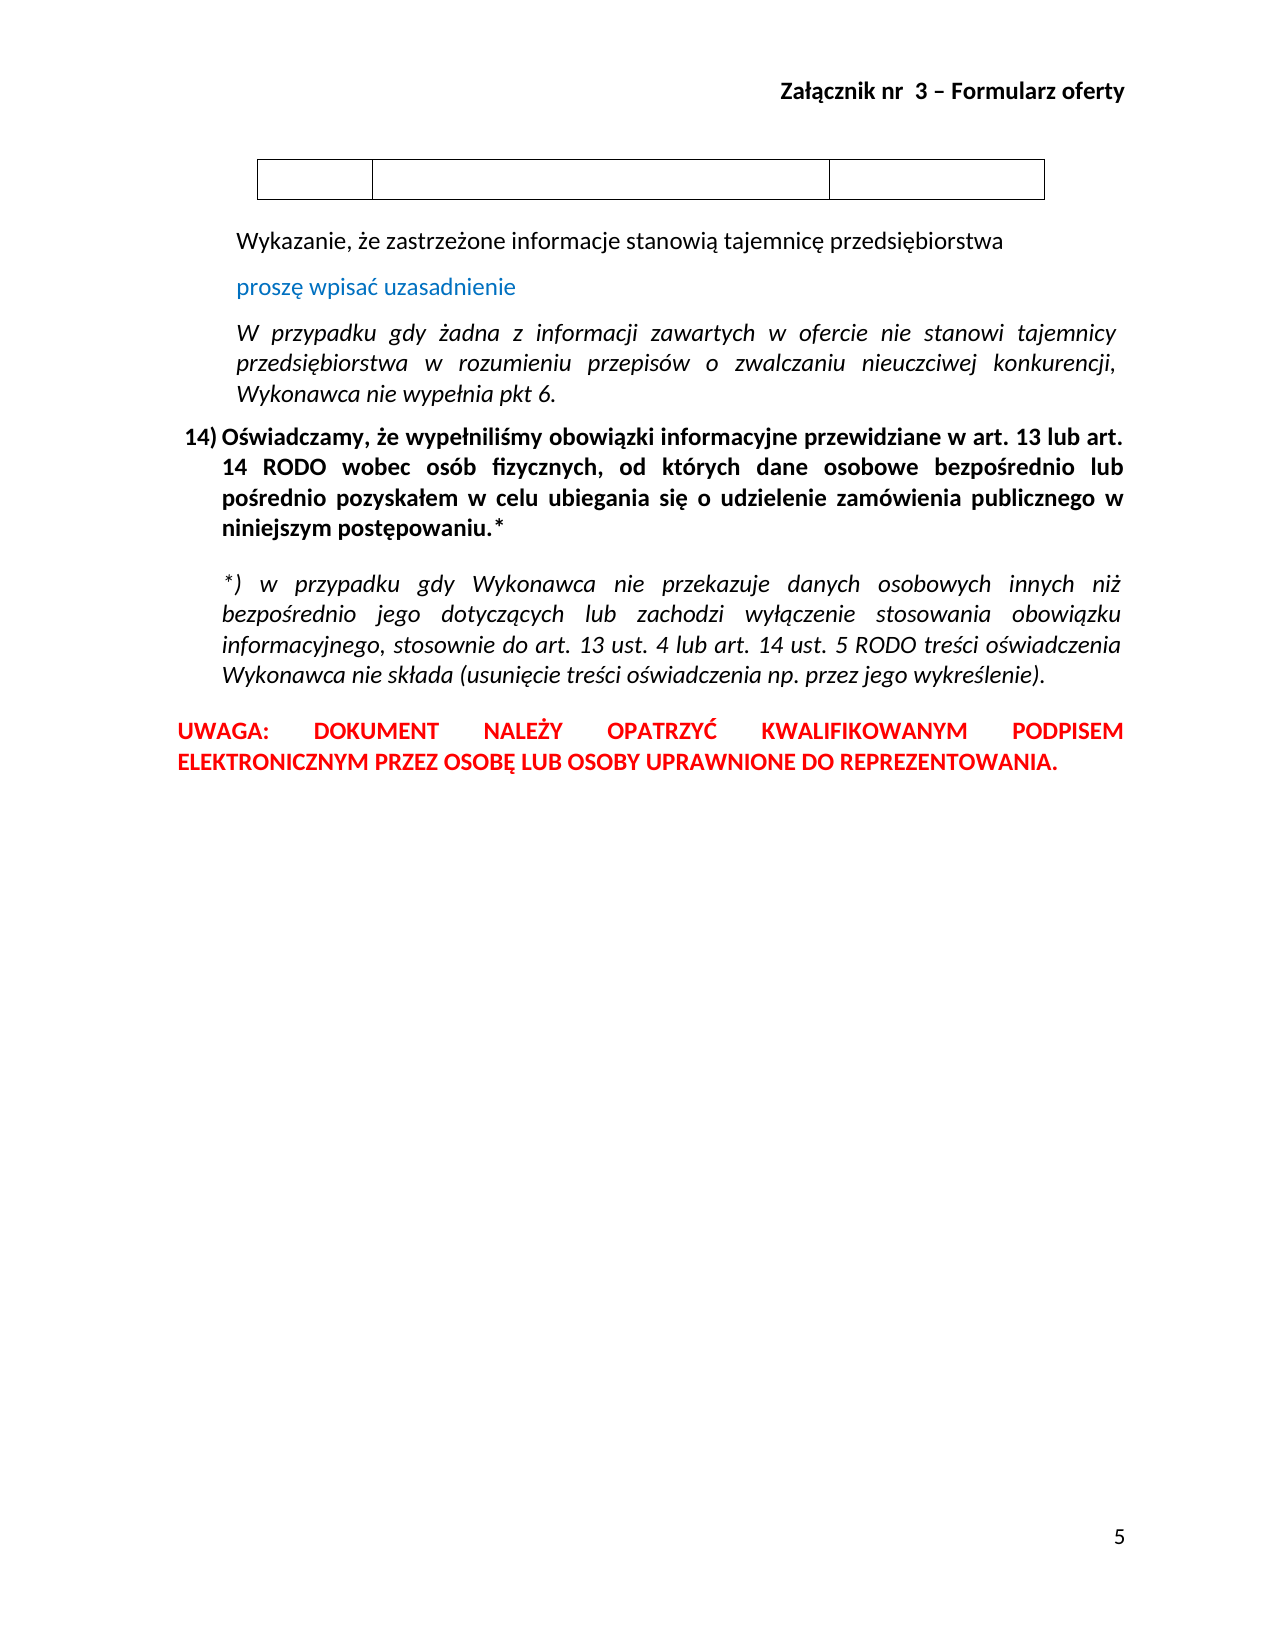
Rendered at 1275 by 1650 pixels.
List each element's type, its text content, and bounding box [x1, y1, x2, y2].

table_cell [830, 160, 1044, 199]
text UWAGA: DOKUMENT NALEŻY OPATRZYĆ KWALIFIKOWANYM PODPISEM ELEKTRONICZNYM PRZEZ OSOBĘ LUB OSOBY UPRAWNIONE DO REPREZENTOWANIA. [177, 715, 1125, 776]
table_cell [258, 160, 372, 199]
text W przypadku gdy żadna z informacji zawartych w ofercie nie stanowi tajemnicy przedsiębiorstwa w rozumieniu przepisów o zwalczaniu nieuczciwej konkurencji, Wykonawca nie wypełnia pkt 6. [236, 317, 1120, 408]
text Wykazanie, że zastrzeżone informacje stanowią tajemnicę przedsiębiorstwa [236, 225, 1120, 256]
text *) w przypadku gdy Wykonawca nie przekazuje danych osobowych innych niż bezpośrednio jego dotyczących lub zachodzi wyłączenie stosowania obowiązku informacyjnego, stosownie do art. 13 ust. 4 lub art. 14 ust. 5 RODO treści oświadczenia Wykonawca nie składa (usunięcie treści oświadczenia np. przez jego wykreślenie). [222, 568, 1125, 690]
list Oświadczamy, że wypełniliśmy obowiązki informacyjne przewidziane w art. 13 lub art. 14 RODO wobec osób fizycznych, od których dane osobowe bezpośrednio lub pośrednio pozyskałem w celu ubiegania się o udzielenie zamówienia publicznego w niniejszym postępowaniu.* [184, 421, 1125, 543]
text proszę wpisać uzasadnienie [236, 271, 1120, 302]
table_cell [373, 160, 829, 199]
